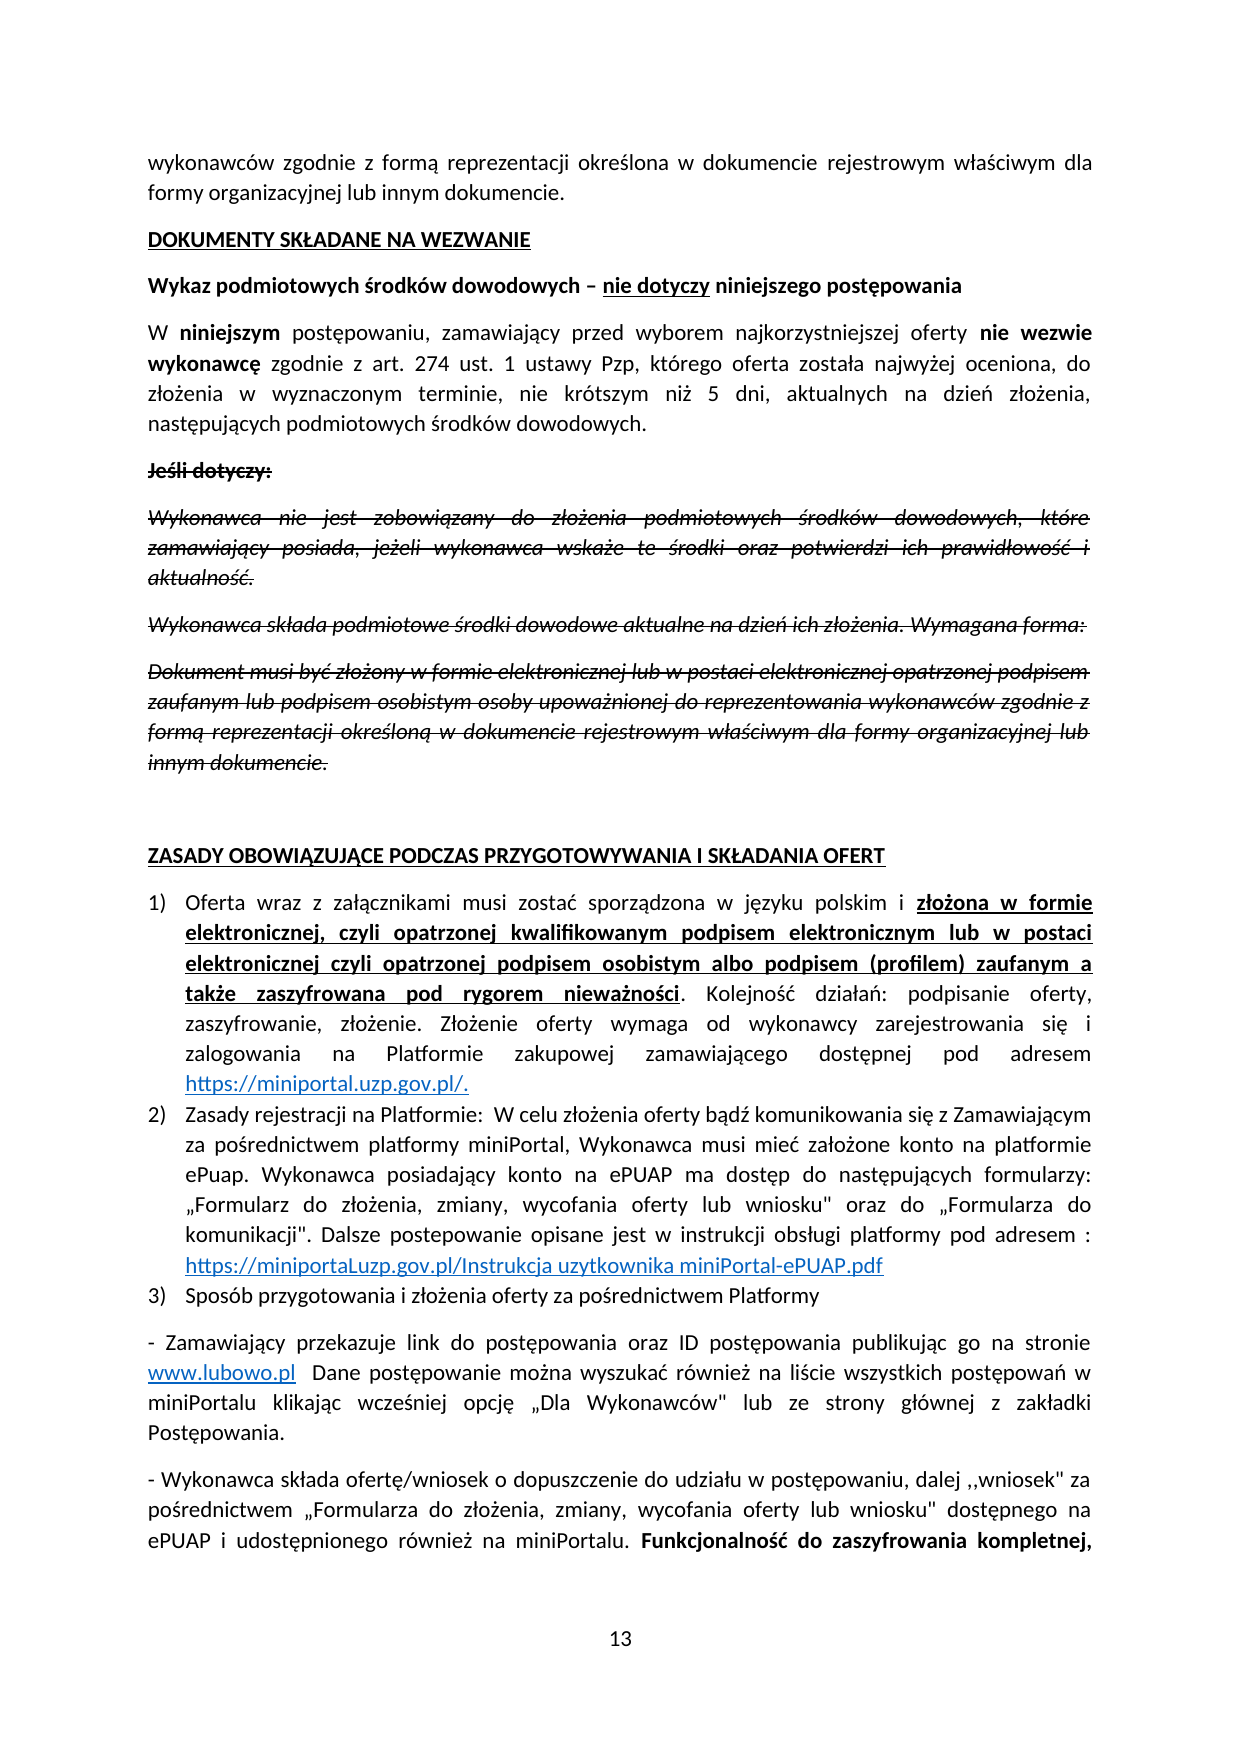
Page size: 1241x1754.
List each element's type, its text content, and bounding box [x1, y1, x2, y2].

text W niniejszym postępowaniu, zamawiający przed wyborem najkorzystniejszej oferty nie wezwie wykonawcę zgodnie z art. 274 ust. 1 ustawy Pzp, którego oferta została najwyżej oceniona, do złożenia w wyznaczonym terminie, nie krótszym niż 5 dni, aktualnych na dzień złożenia, następujących podmiotowych środków dowodowych. [148, 318, 1093, 437]
list Sposób przygotowania i złożenia oferty za pośrednictwem Platformy [148, 1281, 1093, 1309]
text Wykonawca nie jest zobowiązany do złożenia podmiotowych środków dowodowych, które zamawiający posiada, jeżeli wykonawca wskaże te środki oraz potwierdzi ich prawidłowość i aktualność. [148, 503, 1093, 591]
text Wykonawca składa podmiotowe środki dowodowe aktualne na dzień ich złożenia. Wymagana forma: [148, 610, 1093, 638]
text ZASADY OBOWIĄZUJĄCE PODCZAS PRZYGOTOWYWANIA I SKŁADANIA OFERT [148, 841, 1093, 869]
list Oferta wraz z załącznikami musi zostać sporządzona w języku polskim i złożona w formie elektronicznej, czyli opatrzonej kwalifikowanym podpisem elektronicznym lub w postaci elektronicznej czyli opatrzonej podpisem osobistym albo podpisem (profilem) zaufanym a także zaszyfrowana pod rygorem nieważności. Kolejność działań: podpisanie oferty, zaszyfrowanie, złożenie. Złożenie oferty wymaga od wykonawcy zarejestrowania się i zalogowania na Platformie zakupowej zamawiającego dostępnej pod adresem https://miniportal.uzp.gov.pl/. [148, 888, 1093, 1097]
text Jeśli dotyczy: [148, 456, 1093, 484]
text Dokument musi być złożony w formie elektronicznej lub w postaci elektronicznej opatrzonej podpisem zaufanym lub podpisem osobistym osoby upoważnionej do reprezentowania wykonawców zgodnie z formą reprezentacji określoną w dokumencie rejestrowym właściwym dla formy organizacyjnej lub innym dokumencie. [148, 657, 1093, 776]
text - Zamawiający przekazuje link do postępowania oraz ID postępowania publikując go na stronie www.lubowo.pl Dane postępowanie można wyszukać również na liście wszystkich postępowań w miniPortalu klikając wcześniej opcję „Dla Wykonawców" lub ze strony głównej z zakładki Postępowania. [148, 1328, 1093, 1446]
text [148, 1465, 1093, 1554]
text Wykaz podmiotowych środków dowodowych – nie dotyczy niniejszego postępowania [148, 272, 1093, 299]
list Zasady rejestracji na Platformie: W celu złożenia oferty bądź komunikowania się z Zamawiającym za pośrednictwem platformy miniPortal, Wykonawca musi mieć założone konto na platformie ePuap. Wykonawca posiadający konto na ePUAP ma dostęp do następujących formularzy: „Formularz do złożenia, zmiany, wycofania oferty lub wniosku" oraz do „Formularza do komunikacji". Dalsze postepowanie opisane jest w instrukcji obsługi platformy pod adresem : https://miniportaLuzp.gov.pl/Instrukcja uzytkownika miniPortal-ePUAP.pdf [148, 1100, 1093, 1279]
text DOKUMENTY SKŁADANE NA WEZWANIE [148, 225, 1093, 253]
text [148, 148, 1093, 206]
